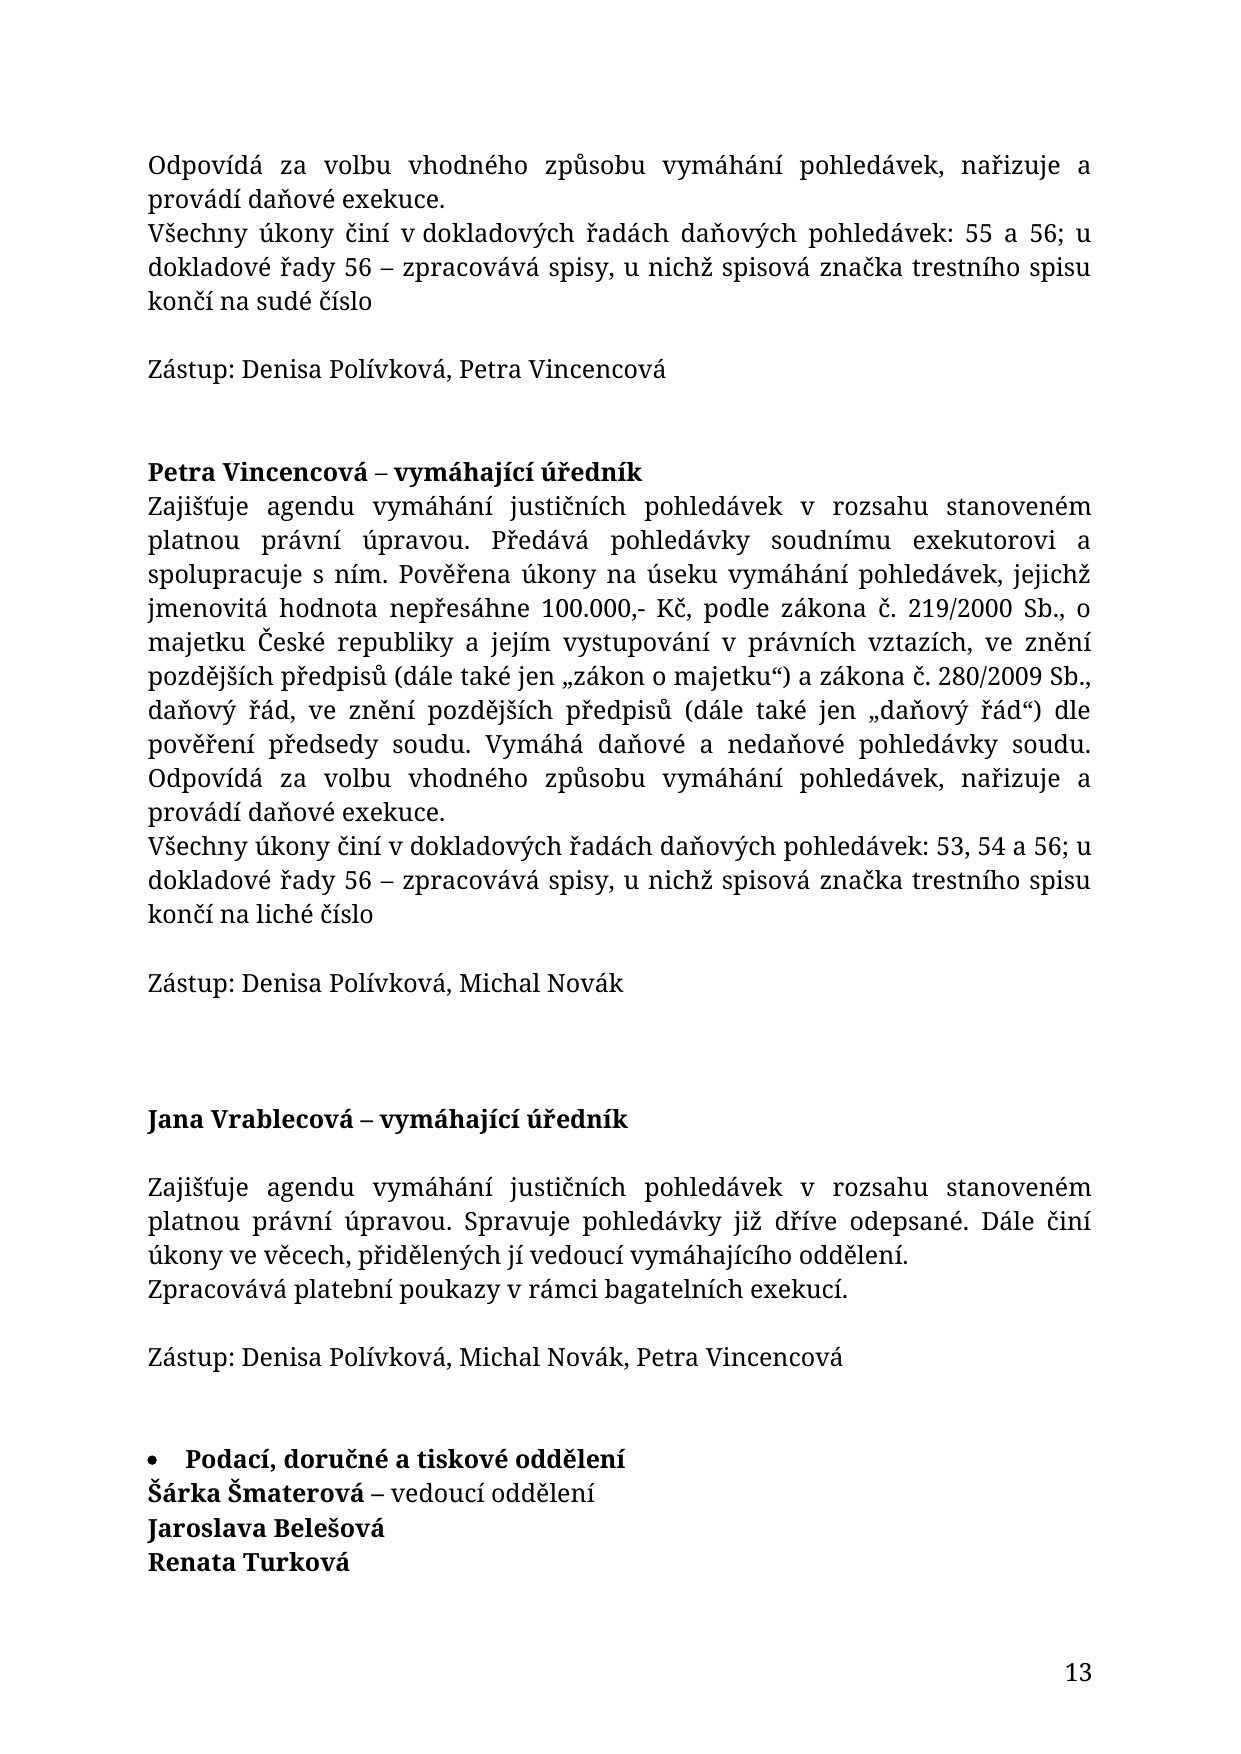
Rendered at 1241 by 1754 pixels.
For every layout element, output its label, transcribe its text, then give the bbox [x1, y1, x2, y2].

text Všechny úkony činí v dokladových řadách daňových pohledávek: 55 a 56; u dokladové řady 56 – zpracovává spisy, u nichž spisová značka trestního spisu končí na sudé číslo [148, 216, 1092, 318]
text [148, 148, 1092, 216]
text Všechny úkony činí v dokladových řadách daňových pohledávek: 53, 54 a 56; u dokladové řady 56 – zpracovává spisy, u nichž spisová značka trestního spisu končí na liché číslo [148, 829, 1092, 931]
text Petra Vincencová – vymáhající úředník [148, 454, 1092, 488]
text Zástup: Denisa Polívková, Petra Vincencová [148, 352, 1092, 386]
text Zajišťuje agendu vymáhání justičních pohledávek v rozsahu stanoveném platnou právní úpravou. Předává pohledávky soudnímu exekutorovi a spolupracuje s ním. Pověřena úkony na úseku vymáhání pohledávek, jejichž jmenovitá hodnota nepřesáhne 100.000,- Kč, podle zákona č. 219/2000 Sb., o majetku České republiky a jejím vystupování v právních vztazích, ve znění pozdějších předpisů (dále také jen „zákon o majetku“) a zákona č. 280/2009 Sb., daňový řád, ve znění pozdějších předpisů (dále také jen „daňový řád“) dle pověření předsedy soudu. Vymáhá daňové a nedaňové pohledávky soudu. Odpovídá za volbu vhodného způsobu vymáhání pohledávek, nařizuje a provádí daňové exekuce. [148, 488, 1092, 829]
text Jaroslava Belešová [148, 1510, 1092, 1544]
text Zástup: Denisa Polívková, Michal Novák [148, 965, 1092, 999]
text Jana Vrablecová – vymáhající úředník [148, 1101, 1092, 1136]
text Zajišťuje agendu vymáhání justičních pohledávek v rozsahu stanoveném platnou právní úpravou. Spravuje pohledávky již dříve odepsané. Dále činí úkony ve věcech, přidělených jí vedoucí vymáhajícího oddělení. [148, 1169, 1092, 1272]
text Zpracovává platební poukazy v rámci bagatelních exekucí. [148, 1272, 1092, 1306]
list Podací, doručné a tiskové oddělení [148, 1442, 1092, 1476]
text Zástup: Denisa Polívková, Michal Novák, Petra Vincencová [148, 1340, 1092, 1374]
text Renata Turková [148, 1544, 1092, 1578]
text Šárka Šmaterová – vedoucí oddělení [148, 1476, 1092, 1510]
